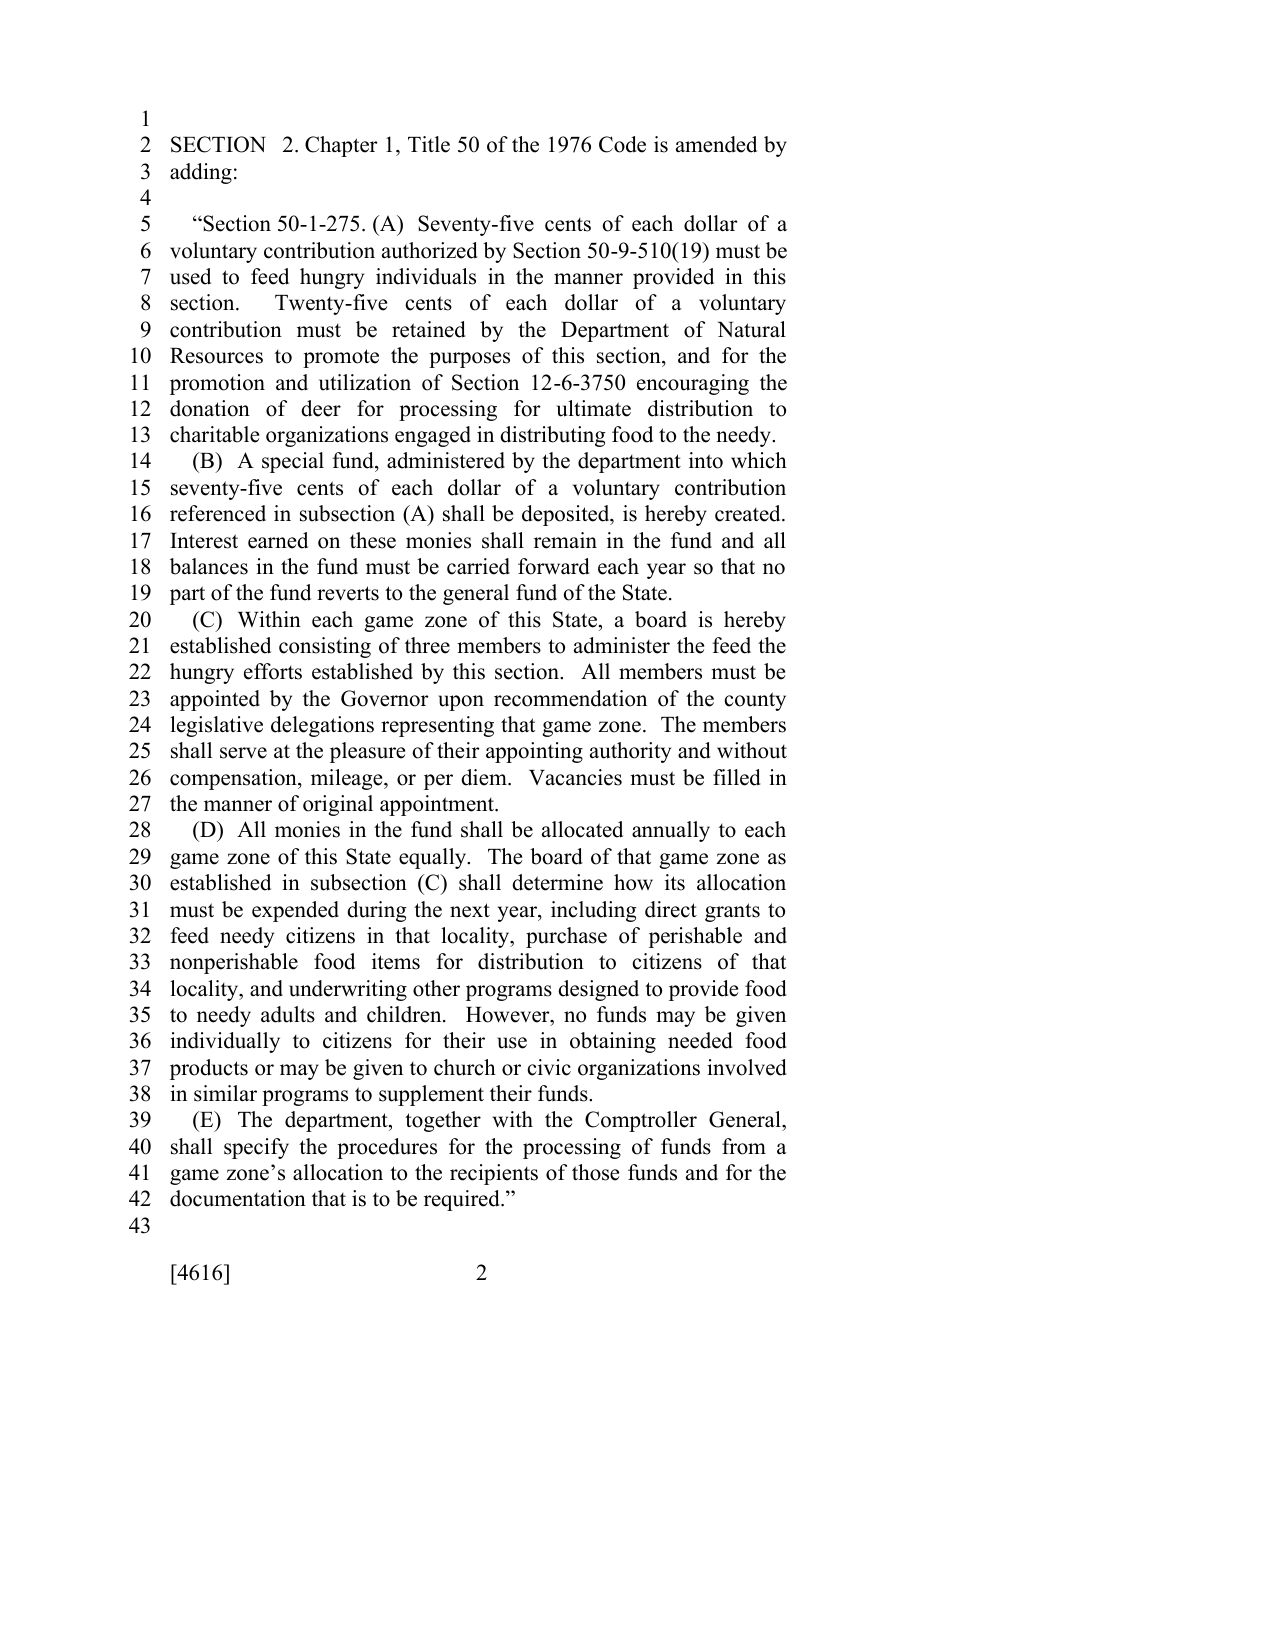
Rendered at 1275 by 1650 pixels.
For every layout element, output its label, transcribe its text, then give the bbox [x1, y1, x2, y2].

text SECTION 2. Chapter 1, Title 50 of the 1976 Code is amended by adding: [169, 131, 787, 184]
text “Section 50-1-275. (A) Seventy-five cents of each dollar of a voluntary contribution authorized by Section 50-9-510(19) must be used to feed hungry individuals in the manner provided in this section. Twenty-five cents of each dollar of a voluntary contribution must be retained by the Department of Natural Resources to promote the purposes of this section, and for the promotion and utilization of Section 12-6-3750 encouraging the donation of deer for processing for ultimate distribution to charitable organizations engaged in distributing food to the needy. [169, 210, 787, 448]
text (B) A special fund, administered by the department into which seventy-five cents of each dollar of a voluntary contribution referenced in subsection (A) shall be deposited, is hereby created. Interest earned on these monies shall remain in the fund and all balances in the fund must be carried forward each year so that no part of the fund reverts to the general fund of the State. [169, 448, 787, 606]
text (C) Within each game zone of this State, a board is hereby established consisting of three members to administer the feed the hungry efforts established by this section. All members must be appointed by the Governor upon recommendation of the county legislative delegations representing that game zone. The members shall serve at the pleasure of their appointing authority and without compensation, mileage, or per diem. Vacancies must be filled in the manner of original appointment. [169, 606, 787, 817]
text (D) All monies in the fund shall be allocated annually to each game zone of this State equally. The board of that game zone as established in subsection (C) shall determine how its allocation must be expended during the next year, including direct grants to feed needy citizens in that locality, purchase of perishable and nonperishable food items for distribution to citizens of that locality, and underwriting other programs designed to provide food to needy adults and children. However, no funds may be given individually to citizens for their use in obtaining needed food products or may be given to church or civic organizations involved in similar programs to supplement their funds. [169, 817, 787, 1106]
text (E) The department, together with the Comptroller General, shall specify the procedures for the processing of funds from a game zone’s allocation to the recipients of those funds and for the documentation that is to be required.” [169, 1106, 787, 1212]
